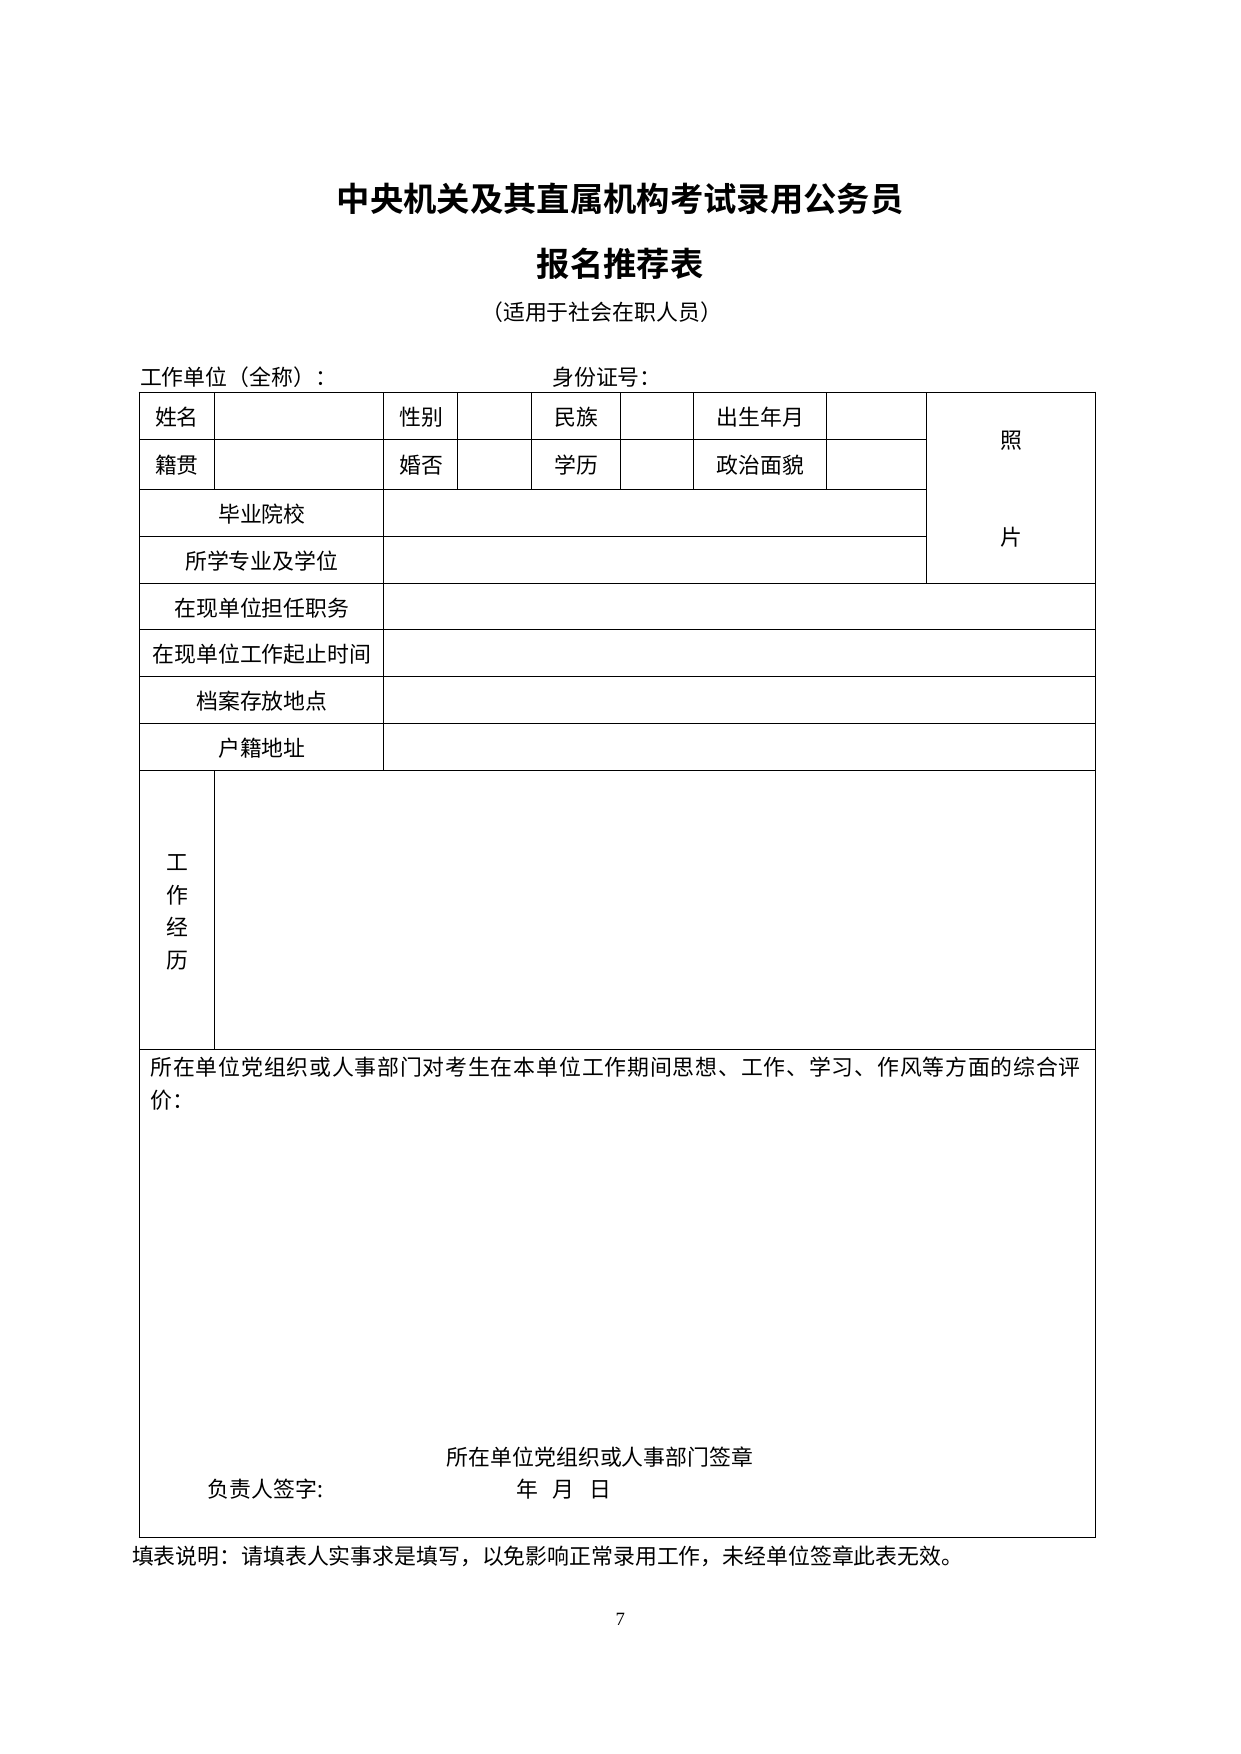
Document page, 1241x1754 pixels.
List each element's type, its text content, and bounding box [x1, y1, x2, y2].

table_header 出生年月 [694, 393, 826, 439]
table_cell [621, 440, 693, 489]
text 填表说明：请填表人实事求是填写，以免影响正常录用工作，未经单位签章此表无效。 [121, 1538, 1063, 1571]
table_header [215, 393, 383, 439]
text （适用于社会在职人员） [140, 294, 1063, 327]
table_cell 所学专业及学位 [140, 537, 383, 582]
table_header [827, 393, 926, 439]
table_cell [384, 677, 1095, 723]
table_cell [215, 440, 383, 489]
table_cell [827, 440, 926, 489]
table_header 照 片 [927, 393, 1095, 582]
table_cell [384, 630, 1095, 676]
table_header 民族 [532, 393, 620, 439]
table_cell 政治面貌 [694, 440, 826, 489]
table_cell 户籍地址 [140, 724, 383, 770]
text 工作单位（全称）： 身份证号： [140, 359, 1098, 392]
table_cell [215, 771, 1095, 1049]
table_cell [384, 724, 1095, 770]
table_cell 婚否 [384, 440, 457, 489]
text 中央机关及其直属机构考试录用公务员 [142, 164, 1098, 229]
table_cell 工 作 经 历 [140, 771, 214, 1049]
table_header 姓名 [140, 393, 214, 439]
table_cell 籍贯 [140, 440, 214, 489]
text 报名推荐表 [142, 229, 1098, 294]
table_cell [458, 440, 531, 489]
table_cell [384, 584, 1095, 629]
table_cell 学历 [532, 440, 620, 489]
table_cell 所在单位党组织或人事部门对考生在本单位工作期间思想、工作、学习、作风等方面的综合评价： 所在单位党组织或人事部门签章 负责人签字: 年 月 日 [140, 1050, 1095, 1537]
table_cell 档案存放地点 [140, 677, 383, 723]
table_cell 在现单位担任职务 [140, 584, 383, 629]
table_cell 在现单位工作起止时间 [140, 630, 383, 676]
table_header [458, 393, 531, 439]
table_cell [384, 537, 926, 582]
table_header 性别 [384, 393, 457, 439]
table_cell 毕业院校 [140, 490, 383, 536]
table_header [621, 393, 693, 439]
table_cell [384, 490, 926, 536]
